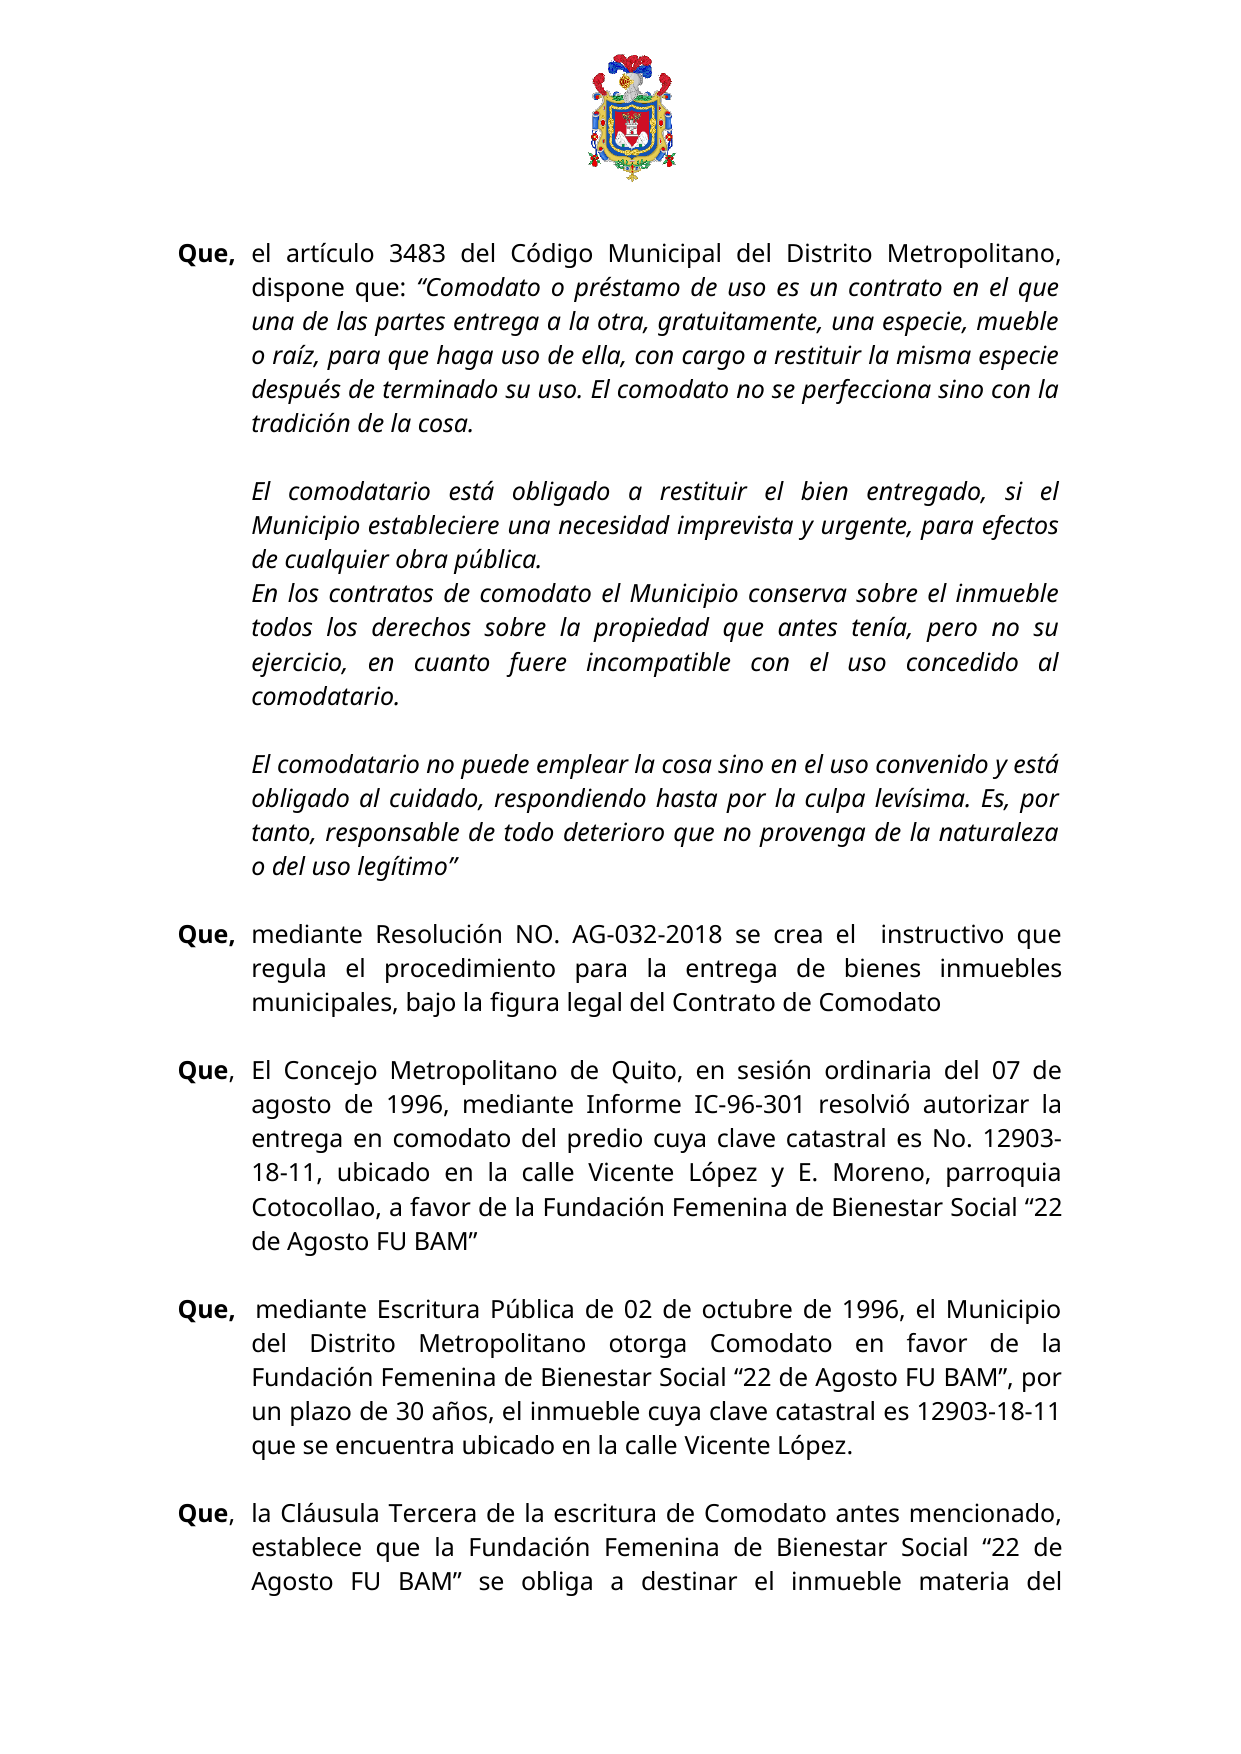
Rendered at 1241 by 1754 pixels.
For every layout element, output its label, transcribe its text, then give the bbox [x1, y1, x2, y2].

text El comodatario está obligado a restituir el bien entregado, si el Municipio estableciere una necesidad imprevista y urgente, para efectos de cualquier obra pública. [251, 474, 1063, 576]
picture [586, 52, 677, 184]
text El comodatario no puede emplear la cosa sino en el uso convenido y está obligado al cuidado, respondiendo hasta por la culpa levísima. Es, por tanto, responsable de todo deterioro que no provenga de la naturaleza o del uso legítimo” [251, 746, 1063, 883]
text En los contratos de comodato el Municipio conserva sobre el inmueble todos los derechos sobre la propiedad que antes tenía, pero no su ejercicio, en cuanto fuere incompatible con el uso concedido al comodatario. [251, 576, 1063, 712]
text Que, el artículo 3483 del Código Municipal del Distrito Metropolitano, dispone que: “Comodato o préstamo de uso es un contrato en el que una de las partes entrega a la otra, gratuitamente, una especie, mueble o raíz, para que haga uso de ella, con cargo a restituir la misma especie después de terminado su uso. El comodato no se perfecciona sino con la tradición de la cosa. [177, 235, 1063, 440]
text Que, mediante Resolución NO. AG-032-2018 se crea el instructivo que regula el procedimiento para la entrega de bienes inmuebles municipales, bajo la figura legal del Contrato de Comodato [177, 917, 1063, 1019]
text Que, El Concejo Metropolitano de Quito, en sesión ordinaria del 07 de agosto de 1996, mediante Informe IC-96-301 resolvió autorizar la entrega en comodato del predio cuya clave catastral es No. 12903-18-11, ubicado en la calle Vicente López y E. Moreno, parroquia Cotocollao, a favor de la Fundación Femenina de Bienestar Social “22 de Agosto FU BAM” [177, 1053, 1063, 1257]
text Que, mediante Escritura Pública de 02 de octubre de 1996, el Municipio del Distrito Metropolitano otorga Comodato en favor de la Fundación Femenina de Bienestar Social “22 de Agosto FU BAM”, por un plazo de 30 años, el inmueble cuya clave catastral es 12903-18-11 que se encuentra ubicado en la calle Vicente López. [177, 1291, 1063, 1462]
